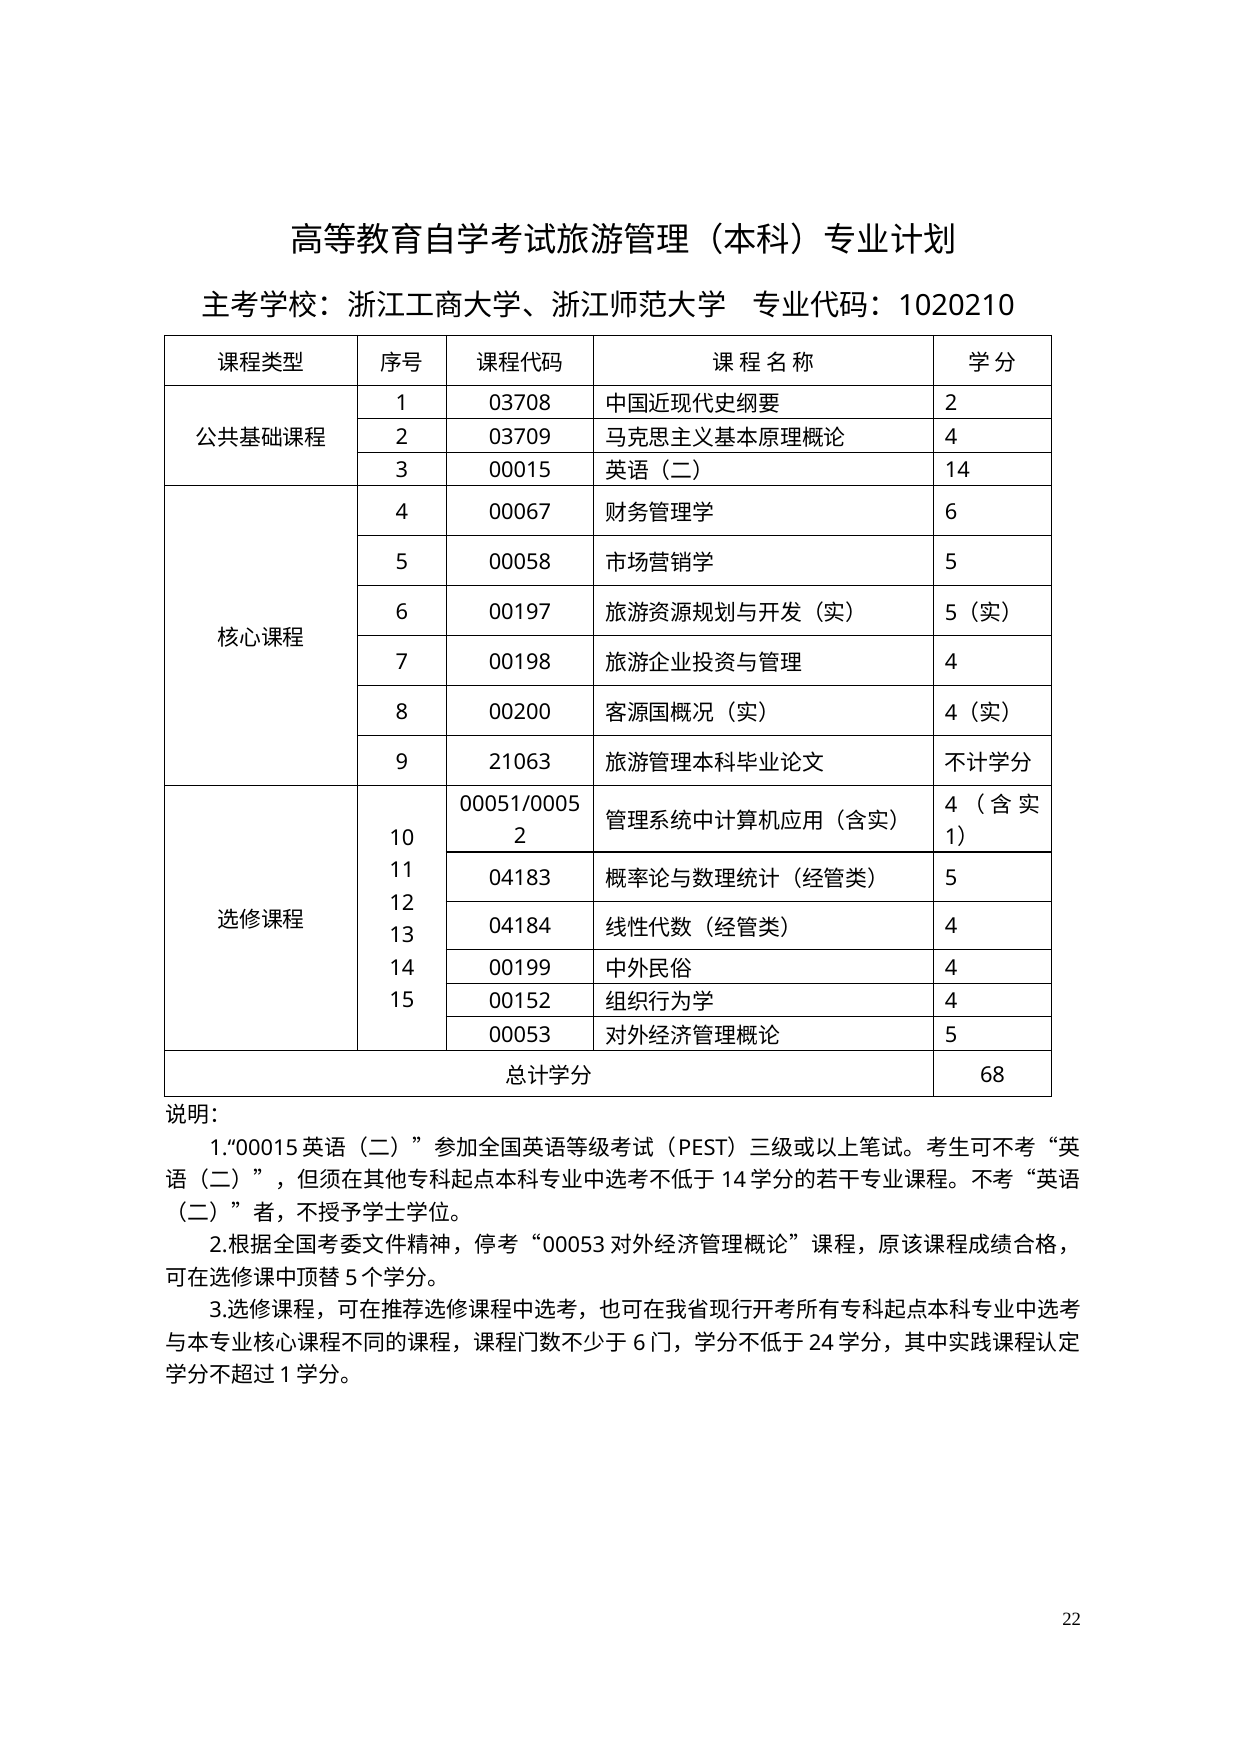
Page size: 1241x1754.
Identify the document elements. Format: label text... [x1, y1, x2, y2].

table_cell 68 [934, 1051, 1051, 1096]
table_cell 选修课程 [165, 786, 357, 1050]
table_cell 5 [358, 536, 446, 585]
table_cell 5 [934, 536, 1051, 585]
table_cell 概率论与数理统计（经管类） [594, 853, 933, 901]
table_cell 总计学分 [165, 1051, 933, 1096]
table_cell 00198 [447, 636, 593, 685]
table_cell 5 [934, 853, 1051, 901]
table_cell 旅游企业投资与管理 [594, 636, 933, 685]
table_cell 21063 [447, 736, 593, 785]
table_cell 7 [358, 636, 446, 685]
table_cell 对外经济管理概论 [594, 1017, 933, 1050]
table_cell 00015 [447, 453, 593, 485]
table_cell 1 [358, 386, 446, 418]
table_cell 财务管理学 [594, 486, 933, 535]
table_cell 5（实） [934, 586, 1051, 635]
text 2.根据全国考委文件精神，停考“00053对外经济管理概论”课程，原该课程成绩合格，可在选修课中顶替5个学分。 [165, 1227, 1081, 1292]
table_cell 03708 [447, 386, 593, 418]
table_cell 中国近现代史纲要 [594, 386, 933, 418]
table_cell 不计学分 [934, 736, 1051, 785]
table_cell 4 [934, 984, 1051, 1016]
table_cell 管理系统中计算机应用（含实） [594, 786, 933, 851]
text 说明： [165, 1097, 1081, 1129]
text 高等教育自学考试旅游管理（本科）专业计划 [165, 205, 1081, 270]
table_cell 4（含实1） [934, 786, 1051, 851]
table_cell 旅游资源规划与开发（实） [594, 586, 933, 635]
table_cell 3 [358, 453, 446, 485]
table_cell 10 11 12 13 14 15 [358, 786, 446, 1050]
table_cell 4 [934, 419, 1051, 452]
table_cell 00053 [447, 1017, 593, 1050]
table_cell 6 [934, 486, 1051, 535]
table_cell 课程代码 [447, 336, 593, 385]
table_cell 市场营销学 [594, 536, 933, 585]
table_cell 00058 [447, 536, 593, 585]
table_cell 线性代数（经管类） [594, 902, 933, 949]
table_cell 14 [934, 453, 1051, 485]
table_cell 4 [934, 902, 1051, 949]
table_cell 4（实） [934, 686, 1051, 735]
table_cell 公共基础课程 [165, 386, 357, 485]
table_cell 学 分 [934, 336, 1051, 385]
table_cell 00197 [447, 586, 593, 635]
table_cell 00152 [447, 984, 593, 1016]
table_cell 00199 [447, 950, 593, 983]
table_cell 英语（二） [594, 453, 933, 485]
table_cell 00200 [447, 686, 593, 735]
table_cell 00051/00052 [447, 786, 593, 851]
table_cell 6 [358, 586, 446, 635]
table_cell 客源国概况（实） [594, 686, 933, 735]
table_cell 9 [358, 736, 446, 785]
table_cell 核心课程 [165, 486, 357, 785]
table_cell 2 [934, 386, 1051, 418]
table_cell 4 [358, 486, 446, 535]
text 3.选修课程，可在推荐选修课程中选考，也可在我省现行开考所有专科起点本科专业中选考与本专业核心课程不同的课程，课程门数不少于6门，学分不低于24学分，其中实践课程认定学分不超过1学分。 [165, 1292, 1081, 1389]
table_cell 04184 [447, 902, 593, 949]
table_cell 8 [358, 686, 446, 735]
table_cell 2 [358, 419, 446, 452]
table_cell 00067 [447, 486, 593, 535]
table_cell 04183 [447, 853, 593, 901]
table_cell 中外民俗 [594, 950, 933, 983]
table_cell 4 [934, 950, 1051, 983]
table_cell 5 [934, 1017, 1051, 1050]
table_cell 03709 [447, 419, 593, 452]
table_cell 旅游管理本科毕业论文 [594, 736, 933, 785]
text 1.“00015英语（二）”参加全国英语等级考试（PEST）三级或以上笔试。考生可不考“英语（二）”，但须在其他专科起点本科专业中选考不低于14学分的若干专业课程。不考“英语（二）”者，不授予学士学位。 [165, 1129, 1081, 1227]
table_cell 组织行为学 [594, 984, 933, 1016]
table_cell 4 [934, 636, 1051, 685]
table_cell 序号 [358, 336, 446, 385]
table_cell 课 程 名 称 [594, 336, 933, 385]
table_header 主考学校：浙江工商大学、浙江师范大学 专业代码：1020210 [164, 270, 1051, 335]
table_cell 课程类型 [165, 336, 357, 385]
table_cell 马克思主义基本原理概论 [594, 419, 933, 452]
